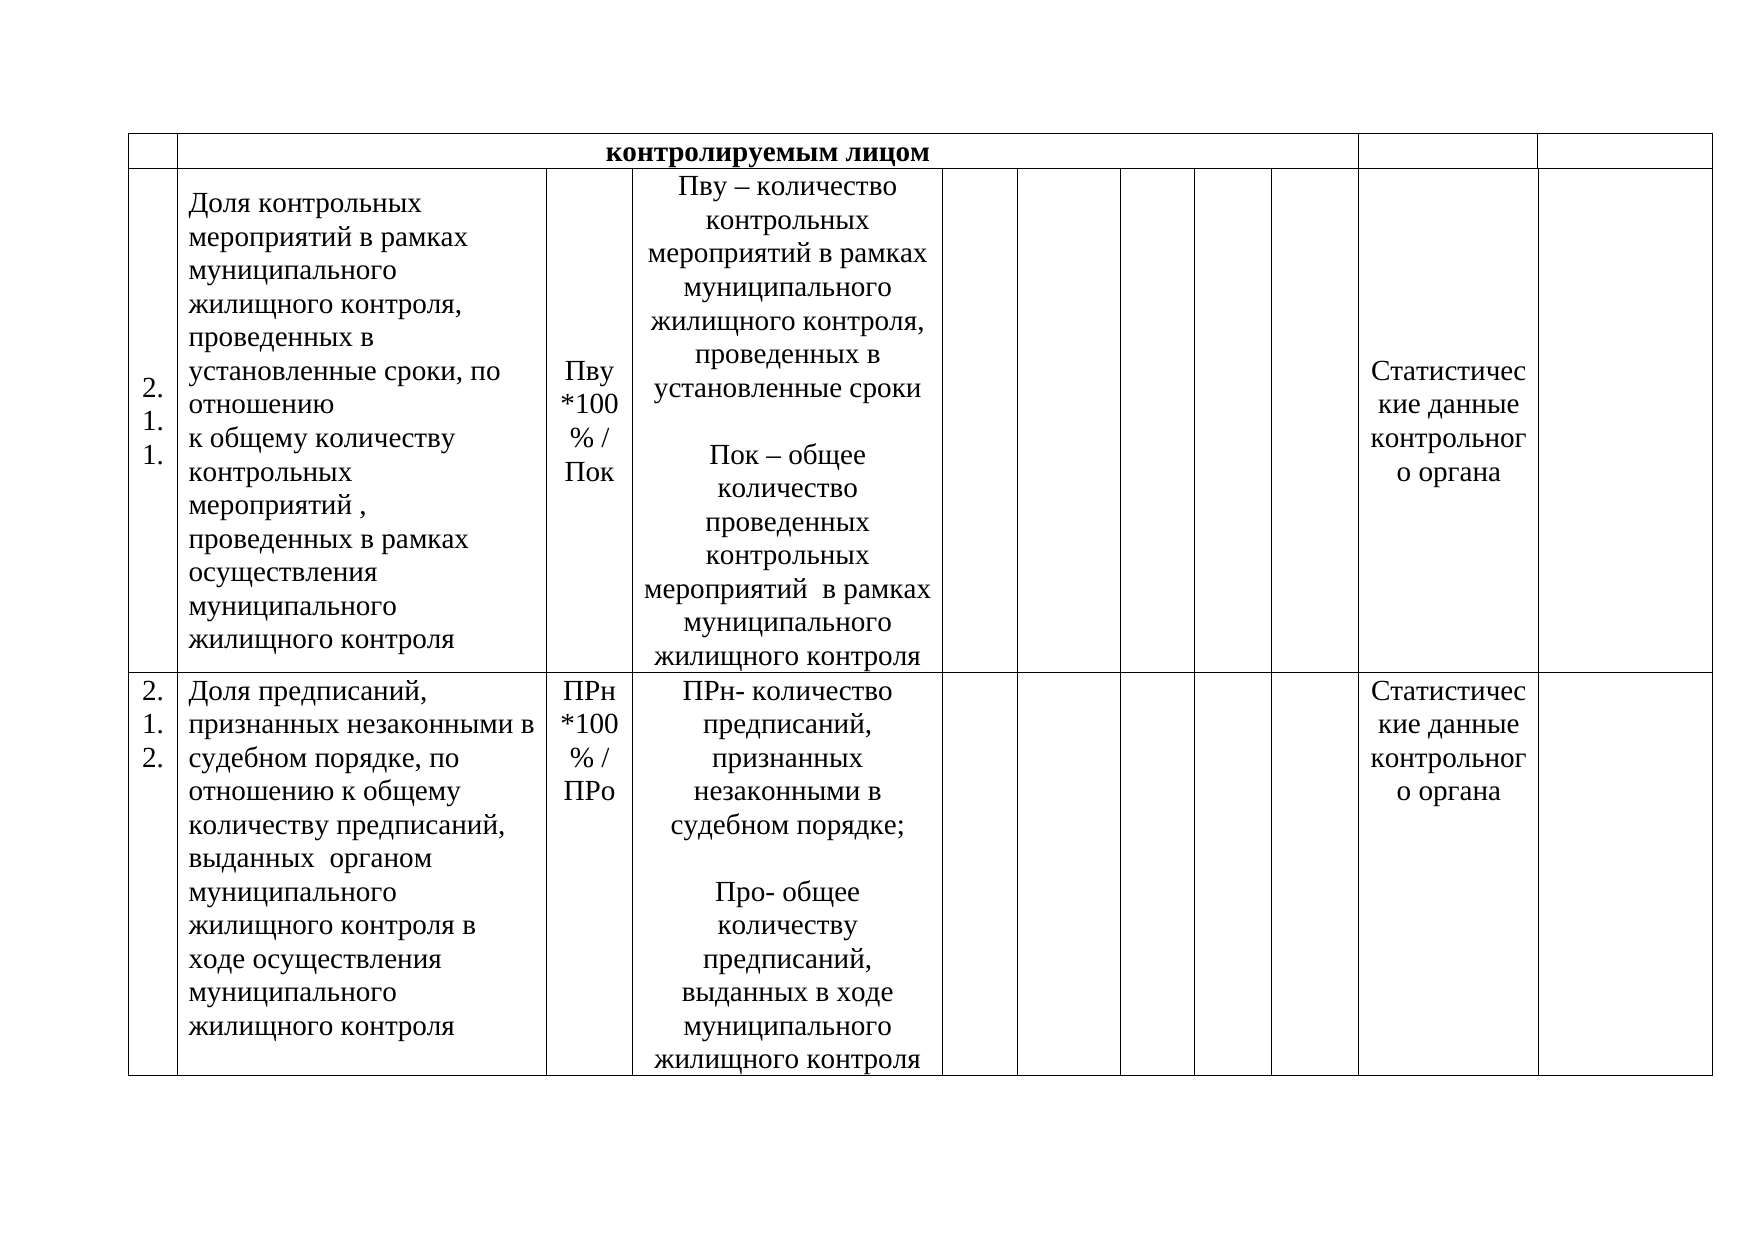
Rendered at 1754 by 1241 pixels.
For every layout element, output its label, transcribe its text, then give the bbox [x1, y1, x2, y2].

table_cell 2.1.1. [129, 169, 177, 672]
table_cell [1121, 169, 1194, 672]
table_cell 2.1.2. [129, 673, 177, 1075]
table_cell ПРн*100% / ПРо [547, 673, 632, 1075]
table_cell [943, 169, 1017, 672]
table_cell Пву*100% / Пок [547, 169, 632, 672]
table_cell Пву – количество контрольных мероприятий в рамках муниципального жилищного контроля, проведенных в установленные сроки Пок – общее количество проведенных контрольных мероприятий в рамках муниципального жилищного контроля [633, 169, 942, 672]
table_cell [633, 673, 942, 1075]
table_cell [1539, 169, 1712, 672]
table_cell Статистические данные контрольного органа [1359, 169, 1538, 672]
table_cell [1272, 673, 1358, 1075]
table_cell [129, 134, 177, 167]
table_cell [1359, 673, 1538, 1075]
table_cell [1539, 673, 1712, 1075]
table_cell [1272, 169, 1358, 672]
table_cell Доля контрольных мероприятий в рамках муниципального жилищного контроля, проведенных в установленные сроки, по отношению к общему количеству контрольных мероприятий , проведенных в рамках осуществления муниципального жилищного контроля [178, 169, 546, 672]
table_cell [1195, 169, 1271, 672]
table_cell [1121, 673, 1194, 1075]
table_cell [178, 673, 546, 1075]
table_cell [1538, 134, 1712, 167]
table_cell [1195, 673, 1271, 1075]
table_cell [1359, 134, 1537, 167]
table_cell [1018, 673, 1120, 1075]
table_cell [943, 673, 1017, 1075]
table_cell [178, 134, 1358, 167]
table_cell [1018, 169, 1120, 672]
